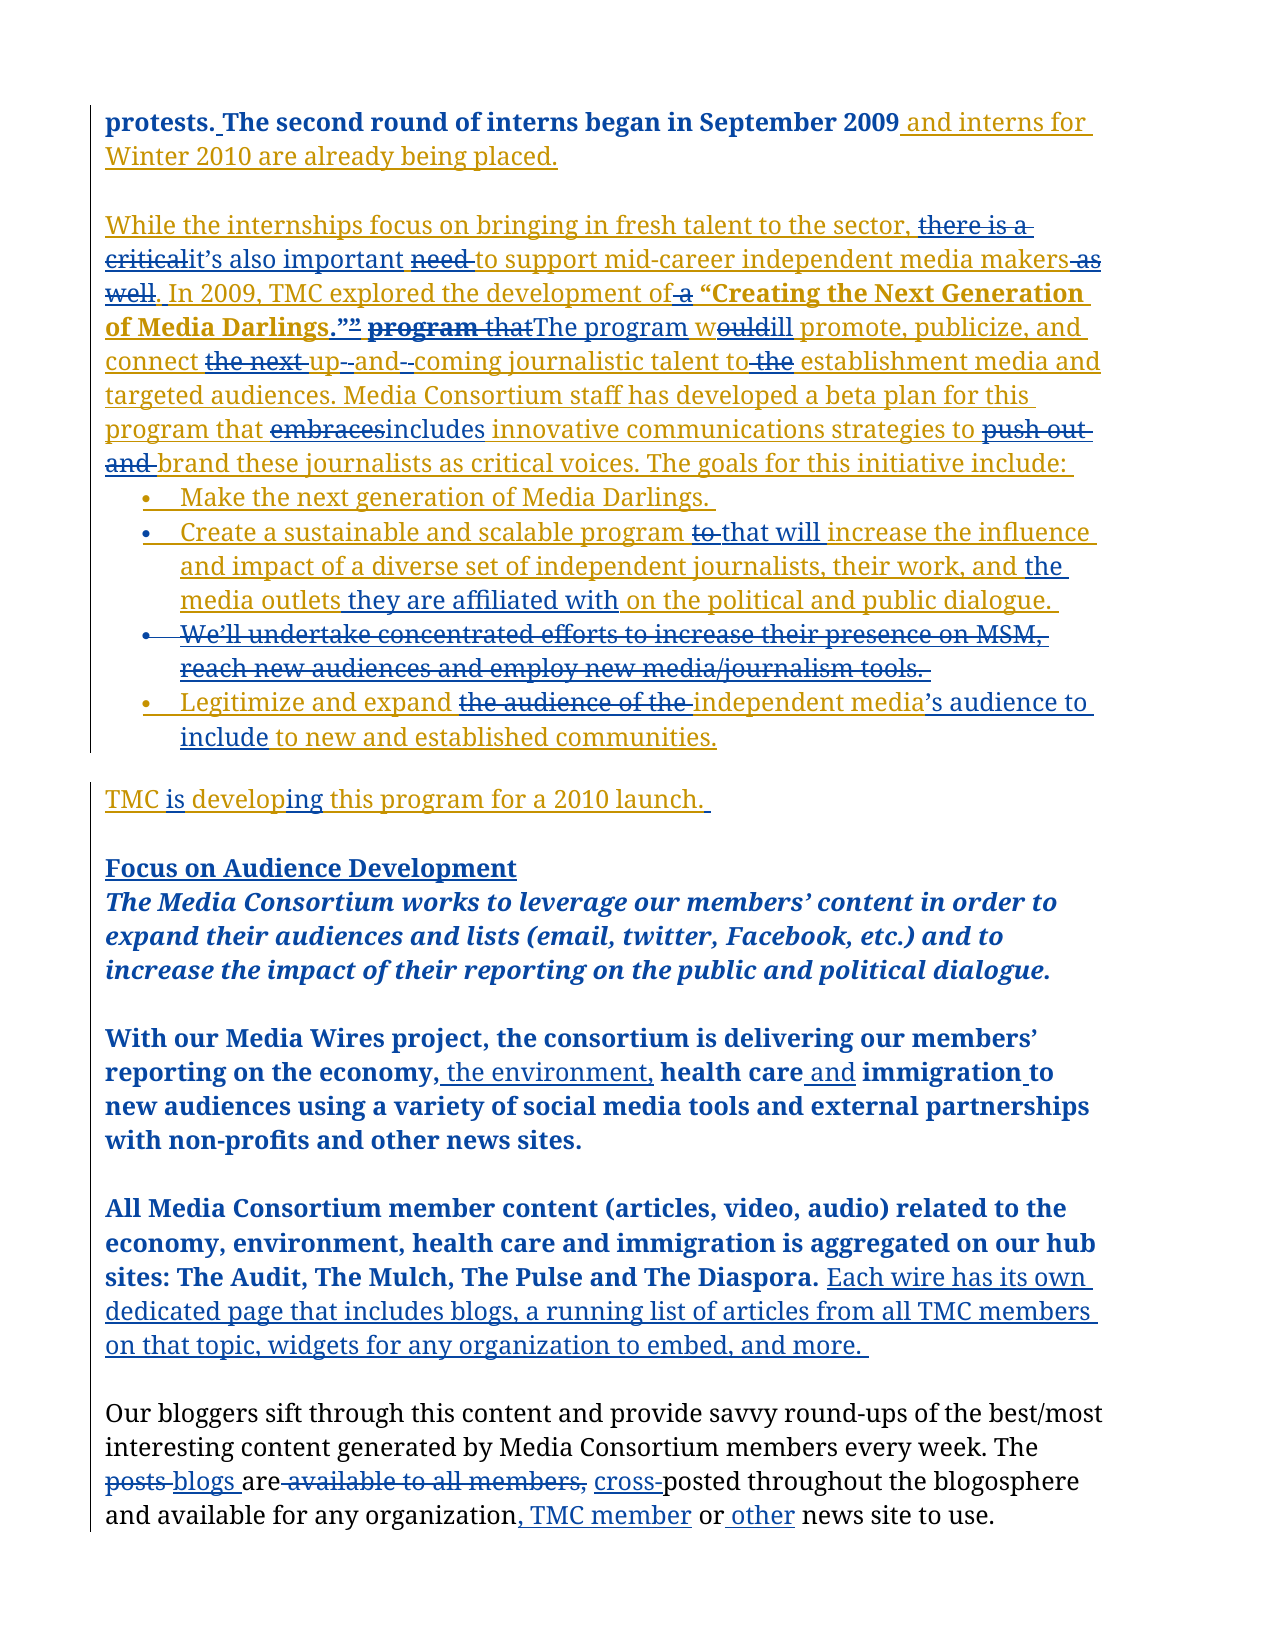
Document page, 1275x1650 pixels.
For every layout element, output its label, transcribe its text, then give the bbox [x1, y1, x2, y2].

text The Media Consortium works to leverage our members’ content in order to expand their audiences and lists (email, twitter, Facebook, etc.) and to increase the impact of their reporting on the public and political dialogue. [105, 884, 1106, 987]
text All Media Consortium member content (articles, video, audio) related to the economy, environment, health care and immigration is aggregated on our hub sites: The Audit, The Mulch, The Pulse and The Diaspora. [105, 1191, 1106, 1361]
list Our bloggers sift through this content and provide savvy round-ups of the best/most interesting content generated by Media Consortium members every week. The are posted throughout the blogosphere and available for any organization or news site to use. [105, 1396, 1106, 1532]
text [105, 105, 1106, 173]
text Focus on Audience Development [105, 851, 1106, 884]
text With our Media Wires project, the consortium is delivering our members’ reporting on the economy, health care immigrationto new audiences using a variety of social media tools and external partnerships with non-profits and other news sites. [105, 1021, 1106, 1157]
